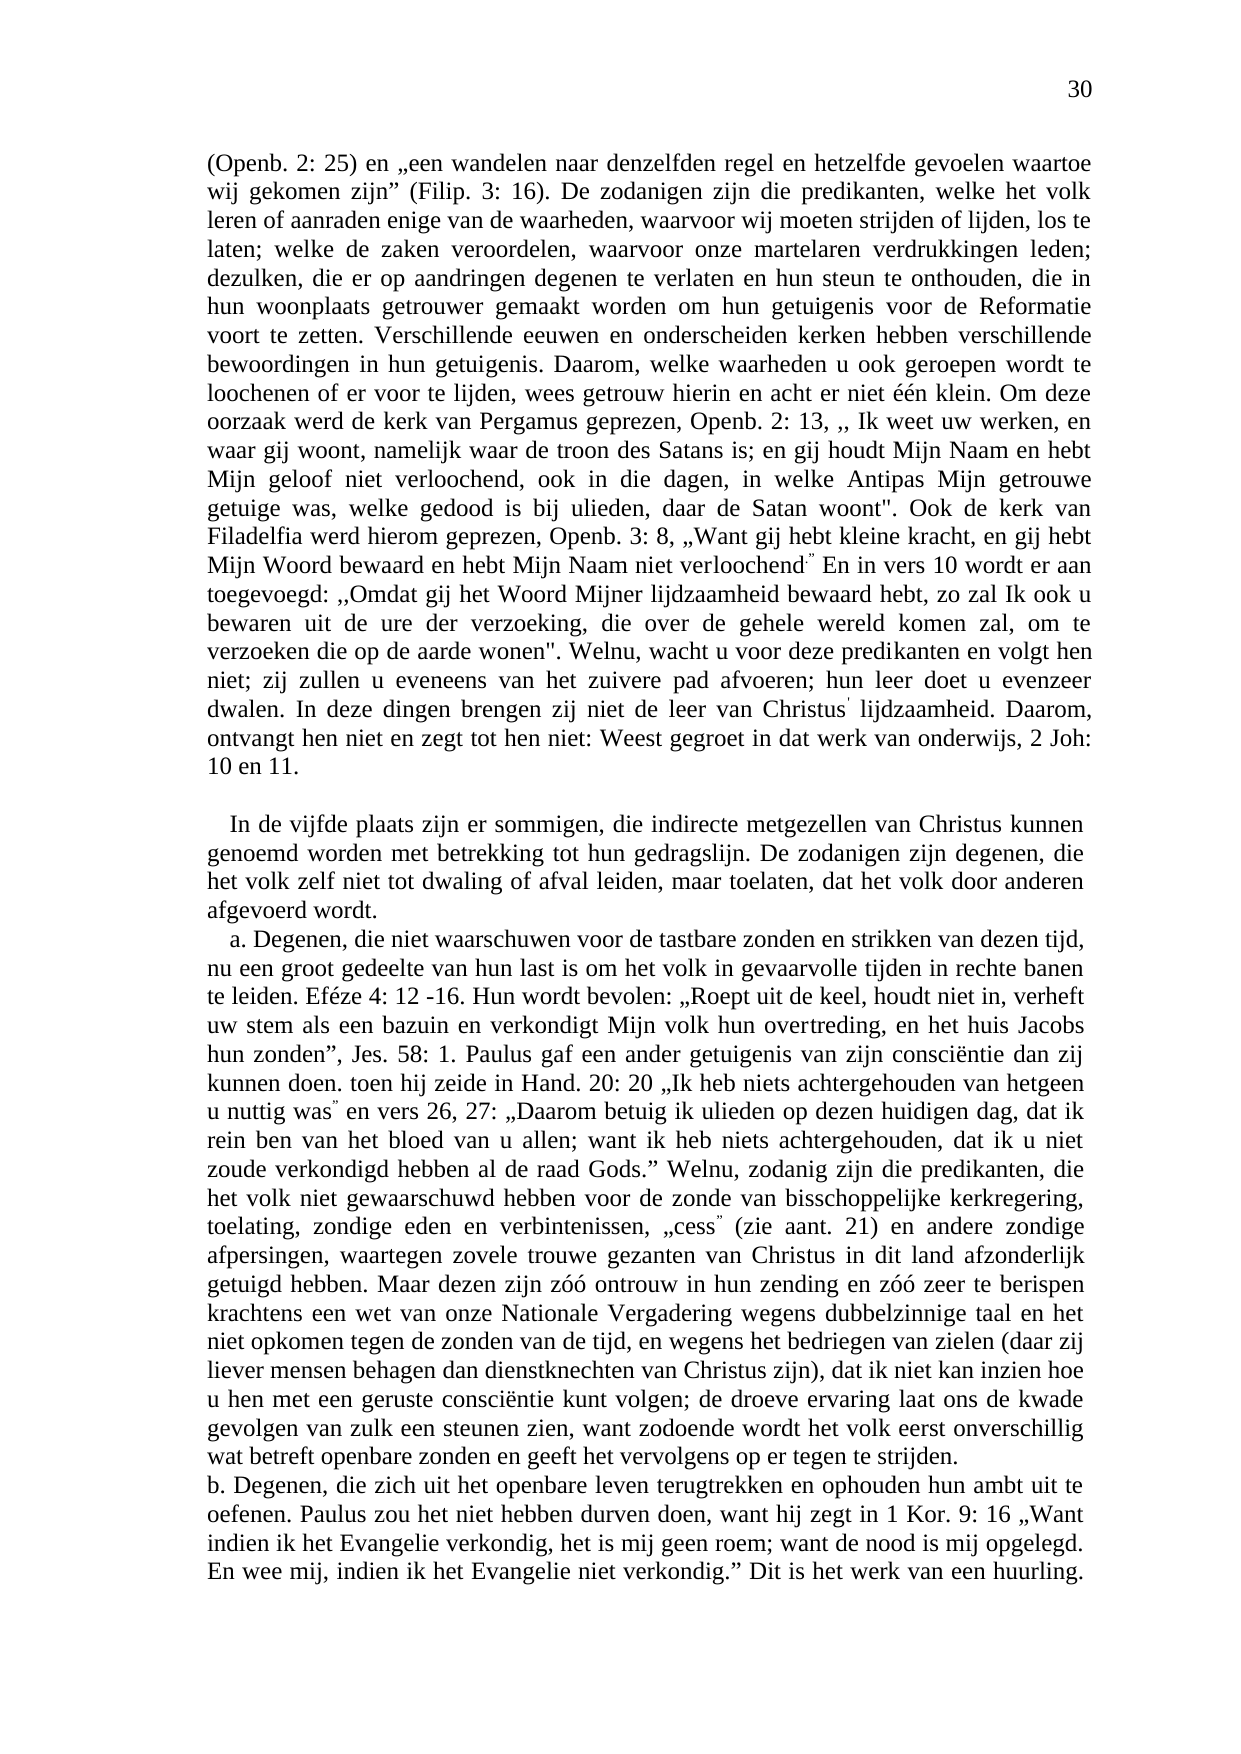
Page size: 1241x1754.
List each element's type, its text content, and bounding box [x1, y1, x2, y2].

text a. Degenen, die niet waarschuwen voor de tastbare zonden en strikken van dezen tijd, nu een groot gedeelte van hun last is om het volk in gevaarvolle tijden in rechte banen te leiden. Eféze 4: 12 -16. Hun wordt bevolen: „Roept uit de keel, houdt niet in, verheft uw stem als een bazuin en verkondigt Mijn volk hun overtreding, en het huis Jacobs hun zonden”, Jes. 58: 1. Paulus gaf een ander getuigenis van zijn consciëntie dan zij kunnen doen. toen hij zeide in Hand. 20: 20 „Ik heb niets achtergehouden van hetgeen u nuttig was” en vers 26, 27: „Daarom betuig ik ulieden op dezen huidigen dag, dat ik rein ben van het bloed van u allen; want ik heb niets achtergehouden, dat ik u niet zoude verkondigd hebben al de raad Gods.” Welnu, zodanig zijn die predikanten, die het volk niet gewaarschuwd hebben voor de zonde van bisschoppelijke kerkregering, toelating, zondige eden en verbintenissen, „cess” (zie aant. 21) en andere zondige afpersingen, waartegen zovele trouwe gezanten van Christus in dit land afzonderlijk getuigd hebben. Maar dezen zijn zóó ontrouw in hun zending en zóó zeer te berispen krachtens een wet van onze Nationale Vergadering wegens dubbelzinnige taal en het niet opkomen tegen de zonden van de tijd, en wegens het bedriegen van zielen (daar zij liever mensen behagen dan dienstknechten van Christus zijn), dat ik niet kan inzien hoe u hen met een geruste consciëntie kunt volgen; de droeve ervaring laat ons de kwade gevolgen van zulk een steunen zien, want zodoende wordt het volk eerst onverschillig wat betreft openbare zonden en geeft het vervolgens op er tegen te strijden. [207, 924, 1085, 1470]
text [207, 148, 1092, 780]
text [207, 1470, 1085, 1585]
text In de vijfde plaats zijn er sommigen, die indirecte metgezellen van Christus kunnen genoemd worden met betrekking tot hun gedragslijn. De zodanigen zijn degenen, die het volk zelf niet tot dwaling of afval leiden, maar toelaten, dat het volk door anderen afgevoerd wordt. [207, 809, 1085, 924]
